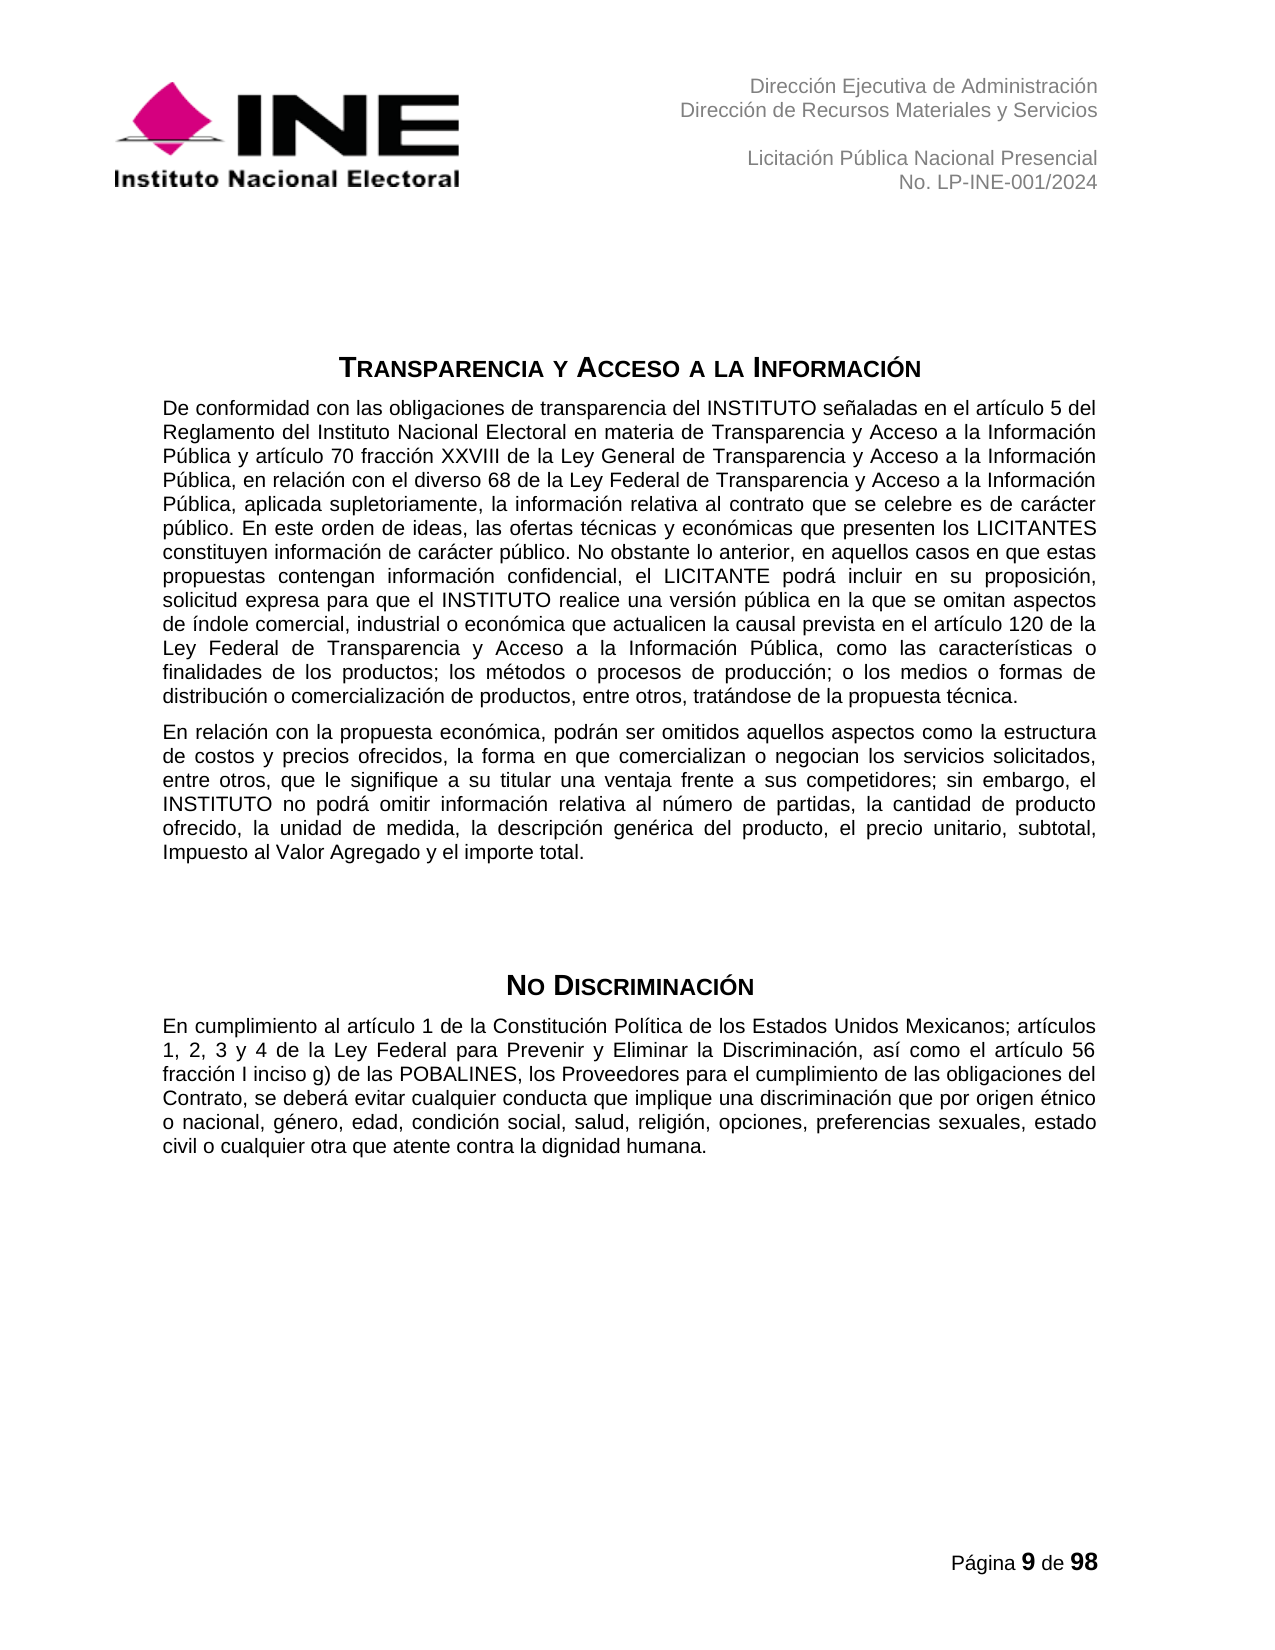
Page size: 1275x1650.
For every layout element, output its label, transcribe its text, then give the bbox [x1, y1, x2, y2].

picture [115, 82, 459, 187]
text No Discriminación [162, 968, 1098, 1002]
text En cumplimiento al artículo 1 de la Constitución Política de los Estados Unidos Mexicanos; artículos 1, 2, 3 y 4 de la Ley Federal para Prevenir y Eliminar la Discriminación, así como el artículo 56 fracción I inciso g) de las POBALINES, los Proveedores para el cumplimiento de las obligaciones del Contrato, se deberá evitar cualquier conducta que implique una discriminación que por origen étnico o nacional, género, edad, condición social, salud, religión, opciones, preferencias sexuales, estado civil o cualquier otra que atente contra la dignidad humana. [162, 1014, 1098, 1158]
text En relación con la propuesta económica, podrán ser omitidos aquellos aspectos como la estructura de costos y precios ofrecidos, la forma en que comercializan o negocian los servicios solicitados, entre otros, que le signifique a su titular una ventaja frente a sus competidores; sin embargo, el INSTITUTO no podrá omitir información relativa al número de partidas, la cantidad de producto ofrecido, la unidad de medida, la descripción genérica del producto, el precio unitario, subtotal, Impuesto al Valor Agregado y el importe total. [162, 720, 1098, 864]
text Transparencia y Acceso a la Información [162, 350, 1098, 383]
text De conformidad con las obligaciones de transparencia del INSTITUTO señaladas en el artículo 5 del Reglamento del Instituto Nacional Electoral en materia de Transparencia y Acceso a la Información Pública y artículo 70 fracción XXVIII de la Ley General de Transparencia y Acceso a la Información Pública, en relación con el diverso 68 de la Ley Federal de Transparencia y Acceso a la Información Pública, aplicada supletoriamente, la información relativa al contrato que se celebre es de carácter público. En este orden de ideas, las ofertas técnicas y económicas que presenten los LICITANTES constituyen información de carácter público. No obstante lo anterior, en aquellos casos en que estas propuestas contengan información confidencial, el LICITANTE podrá incluir en su proposición, solicitud expresa para que el INSTITUTO realice una versión pública en la que se omitan aspectos de índole comercial, industrial o económica que actualicen la causal prevista en el artículo 120 de la Ley Federal de Transparencia y Acceso a la Información Pública, como las características o finalidades de los productos; los métodos o procesos de producción; o los medios o formas de distribución o comercialización de productos, entre otros, tratándose de la propuesta técnica. [162, 396, 1098, 707]
